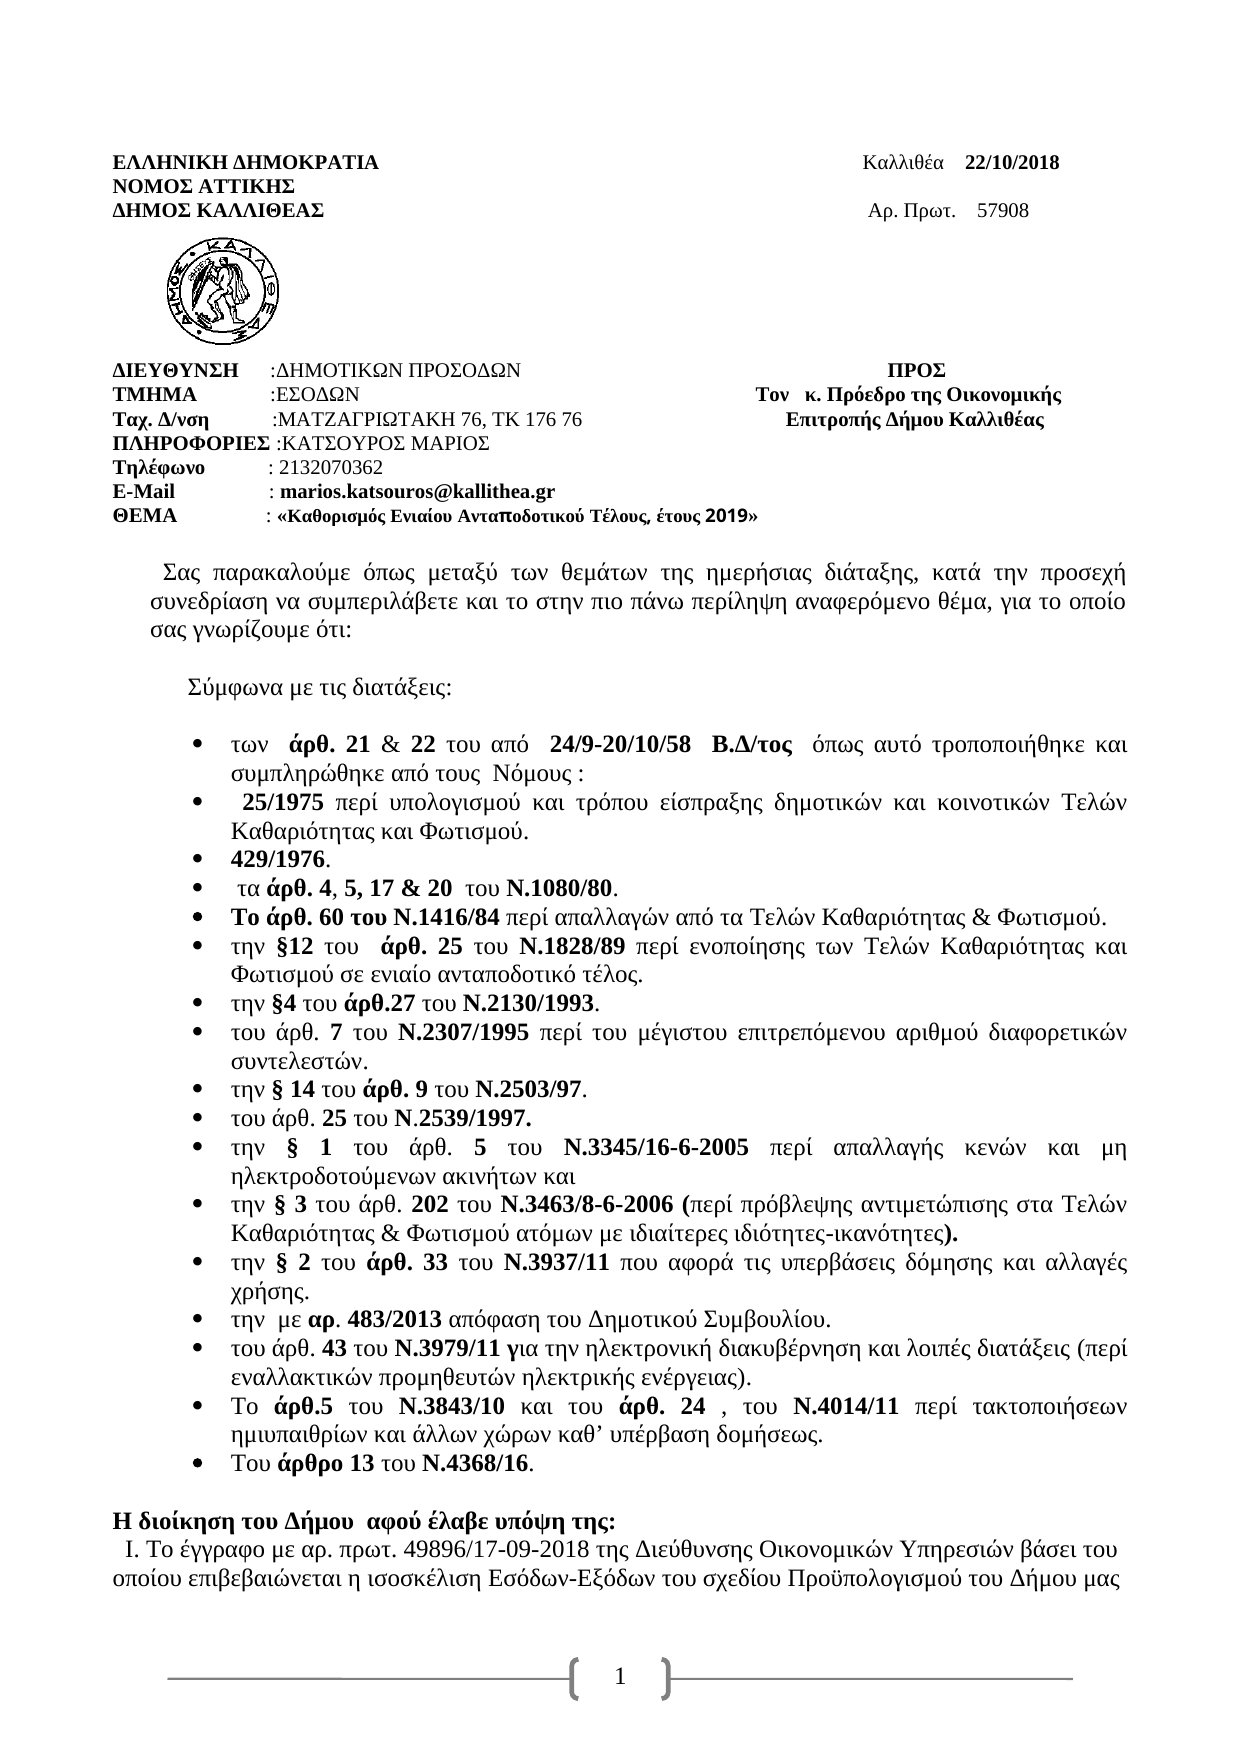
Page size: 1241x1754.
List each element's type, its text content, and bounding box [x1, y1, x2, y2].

text ΕΛΛΗΝΙΚΗ ΔΗΜΟΚΡΑΤΙΑ Καλλιθέα 22/10/2018 [112, 150, 1129, 174]
text Ταχ. Δ/νση :ΜΑΤΖΑΓΡΙΩΤΑΚΗ 76, ΤΚ 176 76 Επιτροπής Δήμου Καλλιθέας [112, 406, 1240, 431]
text Ι. Το έγγραφο με αρ. πρωτ. 49896/17-09-2018 της Διεύθυνσης Οικονομικών Υπηρεσιών βάσει του οποίου επιβεβαιώνεται η ισοσκέλιση Εσόδων-Εξόδων του σχεδίου Προϋπολογισμού του Δήμου μας [112, 1534, 1128, 1592]
list των άρθ. 21 & 22 του από 24/9-20/10/58 Β.Δ/τος όπως αυτό τροποποιήθηκε και συμπληρώθηκε από τους Νόμους : [193, 729, 1128, 787]
text Σύμφωνα με τις διατάξεις: [150, 672, 1128, 701]
list 429/1976. [193, 844, 1128, 873]
list του άρθ. 25 του Ν.2539/1997. [193, 1103, 1128, 1132]
list τα άρθ. 4, 5, 17 & 20 του Ν.1080/80. [193, 873, 1128, 902]
list την με αρ. 483/2013 απόφαση του Δημοτικού Συμβουλίου. [193, 1304, 1128, 1333]
list 25/1975 περί υπολογισμού και τρόπου είσπραξης δημοτικών και κοινοτικών Τελών Καθαριότητας και Φωτισμού. [193, 787, 1128, 844]
list την § 3 του άρθ. 202 του Ν.3463/8-6-2006 (περί πρόβλεψης αντιμετώπισης στα Τελών Καθαριότητας & Φωτισμού ατόμων με ιδιαίτερες ιδιότητες-ικανότητες). [193, 1189, 1128, 1247]
picture [133, 222, 339, 359]
text E-Mail : marios.katsouros@kallithea.gr [112, 479, 1240, 503]
list Το άρθ. 60 του Ν.1416/84 περί απαλλαγών από τα Τελών Καθαριότητας & Φωτισμού. [193, 902, 1128, 931]
text ΘΕΜΑ : «Καθορισμός Ενιαίου Ανταποδοτικού Τέλους, έτους 2019» [112, 503, 1240, 528]
list την § 2 του άρθ. 33 του N.3937/11 που αφορά τις υπερβάσεις δόμησης και αλλαγές χρήσης. [193, 1247, 1128, 1304]
text ΤΜΗΜΑ :ΕΣΟΔΩΝ Τον κ. Πρόεδρο της Οικονομικής [112, 382, 1240, 406]
text ΔΗΜΟΣ ΚΑΛΛΙΘΕΑΣ Αρ. Πρωτ. 57908 [112, 198, 1240, 222]
list Το άρθ.5 του Ν.3843/10 και του άρθ. 24 , του Ν.4014/11 περί τακτοποιήσεων ημιυπαιθρίων και άλλων χώρων καθ’ υπέρβαση δομήσεως. [193, 1391, 1128, 1448]
text ΠΛΗΡΟΦΟΡΙΕΣ :ΚΑΤΣΟΥΡΟΣ ΜΑΡΙΟΣ Τηλέφωνο : 2132070362 [112, 431, 1240, 479]
list την § 1 του άρθ. 5 του Ν.3345/16-6-2005 περί απαλλαγής κενών και μη ηλεκτροδοτούμενων ακινήτων και [193, 1132, 1128, 1189]
list την §12 του άρθ. 25 του Ν.1828/89 περί ενοποίησης των Τελών Καθαριότητας και Φωτισμού σε ενιαίο ανταποδοτικό τέλος. [193, 931, 1128, 988]
list την § 14 του άρθ. 9 του Ν.2503/97. [193, 1074, 1128, 1103]
text ΝΟΜΟΣ ΑΤΤΙΚΗΣ [112, 174, 1240, 198]
list του άρθ. 7 του Ν.2307/1995 περί του μέγιστου επιτρεπόμενου αριθμού διαφορετικών συντελεστών. [193, 1017, 1128, 1074]
text Σας παρακαλούμε όπως μεταξύ των θεμάτων της ημερήσιας διάταξης, κατά την προσεχή συνεδρίαση να συμπεριλάβετε και το στην πιο πάνω περίληψη αναφερόμενο θέμα, για το οποίο σας γνωρίζουμε ότι: [150, 557, 1128, 643]
list του άρθ. 43 του Ν.3979/11 για την ηλεκτρονική διακυβέρνηση και λοιπές διατάξεις (περί εναλλακτικών προμηθευτών ηλεκτρικής ενέργειας). [193, 1333, 1128, 1391]
list Του άρθρο 13 του Ν.4368/16. [193, 1448, 1128, 1477]
list την §4 του άρθ.27 του Ν.2130/1993. [193, 988, 1128, 1017]
text Η διοίκηση του Δήμου αφού έλαβε υπόψη της: [112, 1506, 1128, 1534]
text ΔΙΕΥΘΥΝΣΗ :ΔΗΜΟΤΙΚΩΝ ΠΡΟΣΟΔΩΝ ΠΡΟΣ [112, 358, 1240, 382]
